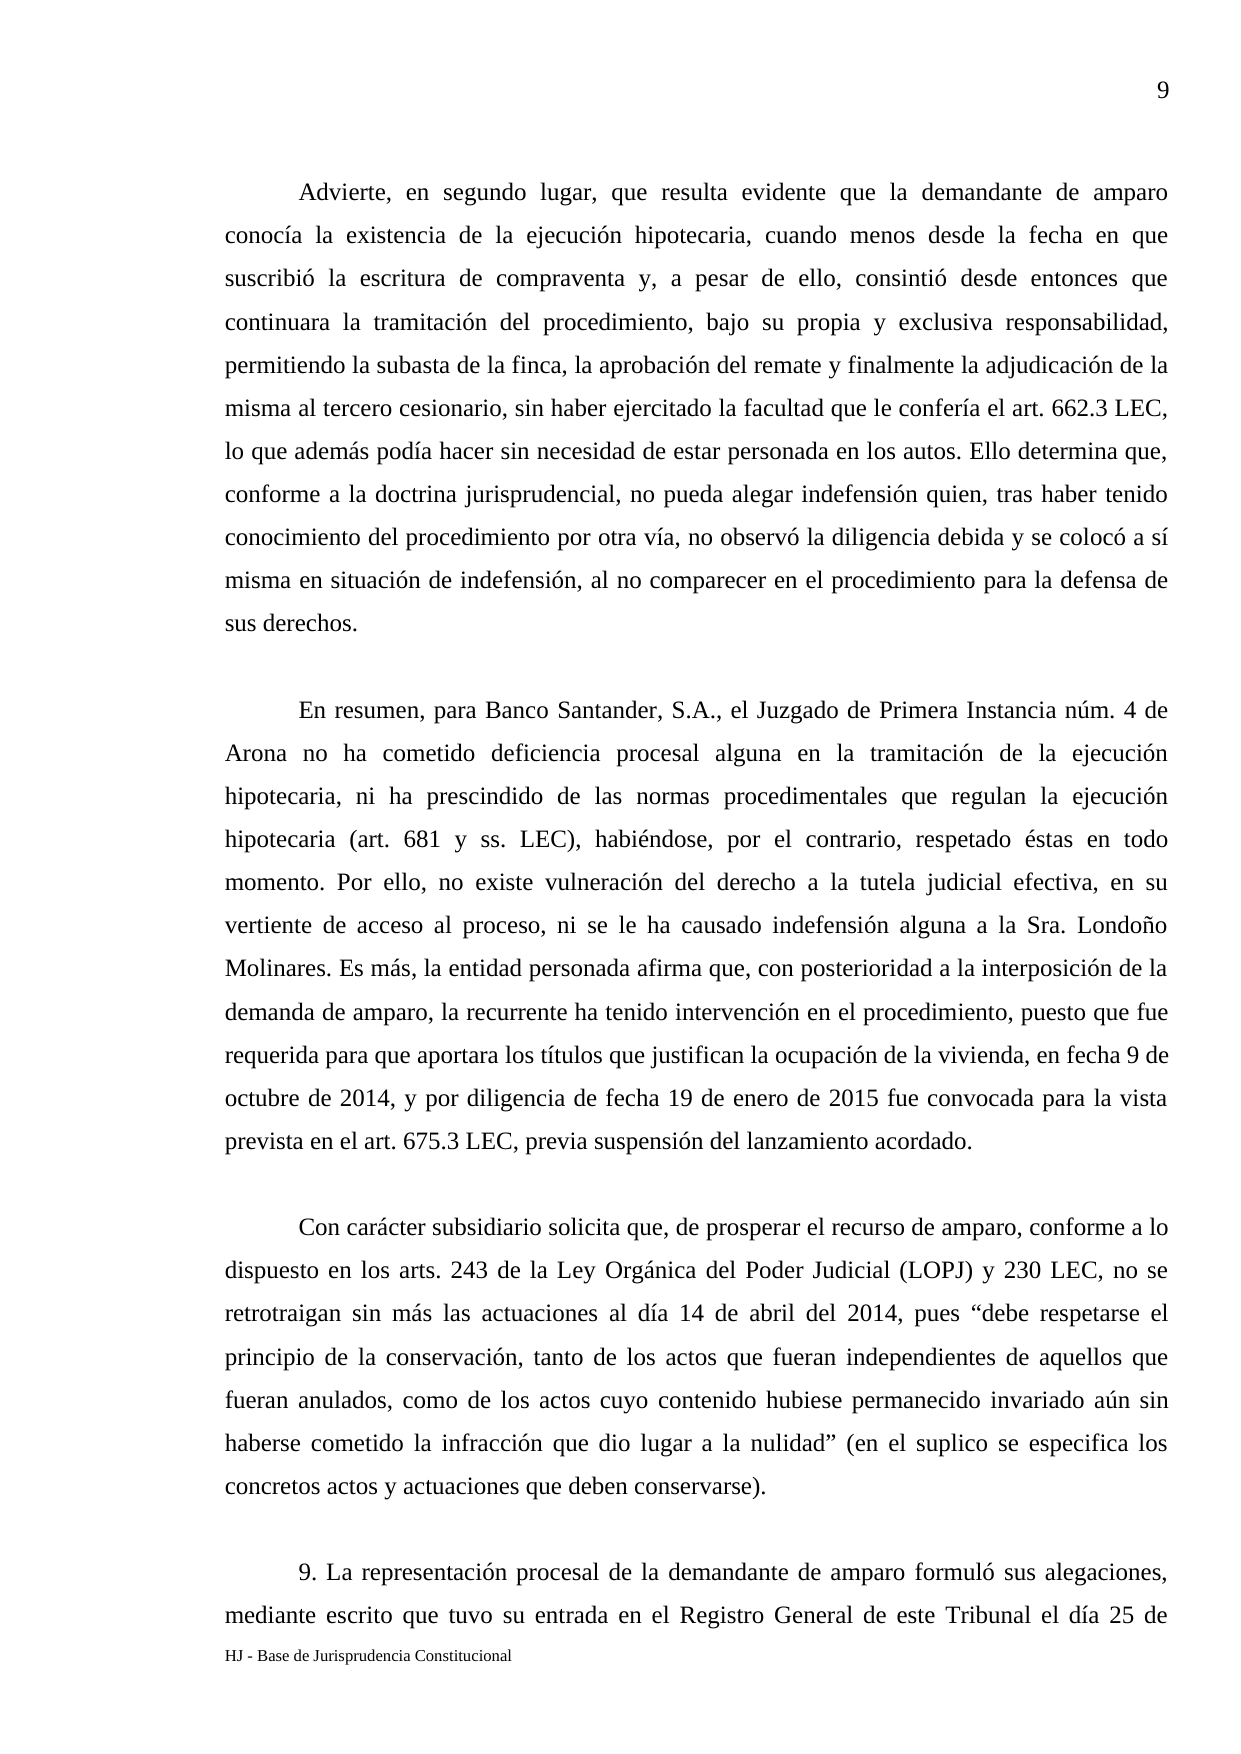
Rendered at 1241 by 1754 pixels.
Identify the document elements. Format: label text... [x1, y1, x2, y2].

text Advierte, en segundo lugar, que resulta evidente que la demandante de amparo conocía la existencia de la ejecución hipotecaria, cuando menos desde la fecha en que suscribió la escritura de compraventa y, a pesar de ello, consintió desde entonces que continuara la tramitación del procedimiento, bajo su propia y exclusiva responsabilidad, permitiendo la subasta de la finca, la aprobación del remate y finalmente la adjudicación de la misma al tercero cesionario, sin haber ejercitado la facultad que le confería el art. 662.3 LEC, lo que además podía hacer sin necesidad de estar personada en los autos. Ello determina que, conforme a la doctrina jurisprudencial, no pueda alegar indefensión quien, tras haber tenido conocimiento del procedimiento por otra vía, no observó la diligencia debida y se colocó a sí misma en situación de indefensión, al no comparecer en el procedimiento para la defensa de sus derechos. [224, 177, 1169, 637]
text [224, 1557, 1169, 1629]
text Con carácter subsidiario solicita que, de prosperar el recurso de amparo, conforme a lo dispuesto en los arts. 243 de la Ley Orgánica del Poder Judicial (LOPJ) y 230 LEC, no se retrotraigan sin más las actuaciones al día 14 de abril del 2014, pues “debe respetarse el principio de la conservación, tanto de los actos que fueran independientes de aquellos que fueran anulados, como de los actos cuyo contenido hubiese permanecido invariado aún sin haberse cometido la infracción que dio lugar a la nulidad” (en el suplico se especifica los concretos actos y actuaciones que deben conservarse). [224, 1212, 1169, 1500]
text En resumen, para Banco Santander, S.A., el Juzgado de Primera Instancia núm. 4 de Arona no ha cometido deficiencia procesal alguna en la tramitación de la ejecución hipotecaria, ni ha prescindido de las normas procedimentales que regulan la ejecución hipotecaria (art. 681 y ss. LEC), habiéndose, por el contrario, respetado éstas en todo momento. Por ello, no existe vulneración del derecho a la tutela judicial efectiva, en su vertiente de acceso al proceso, ni se le ha causado indefensión alguna a la Sra. Londoño Molinares. Es más, la entidad personada afirma que, con posterioridad a la interposición de la demanda de amparo, la recurrente ha tenido intervención en el procedimiento, puesto que fue requerida para que aportara los títulos que justifican la ocupación de la vivienda, en fecha 9 de octubre de 2014, y por diligencia de fecha 19 de enero de 2015 fue convocada para la vista prevista en el art. 675.3 LEC, previa suspensión del lanzamiento acordado. [224, 695, 1169, 1155]
